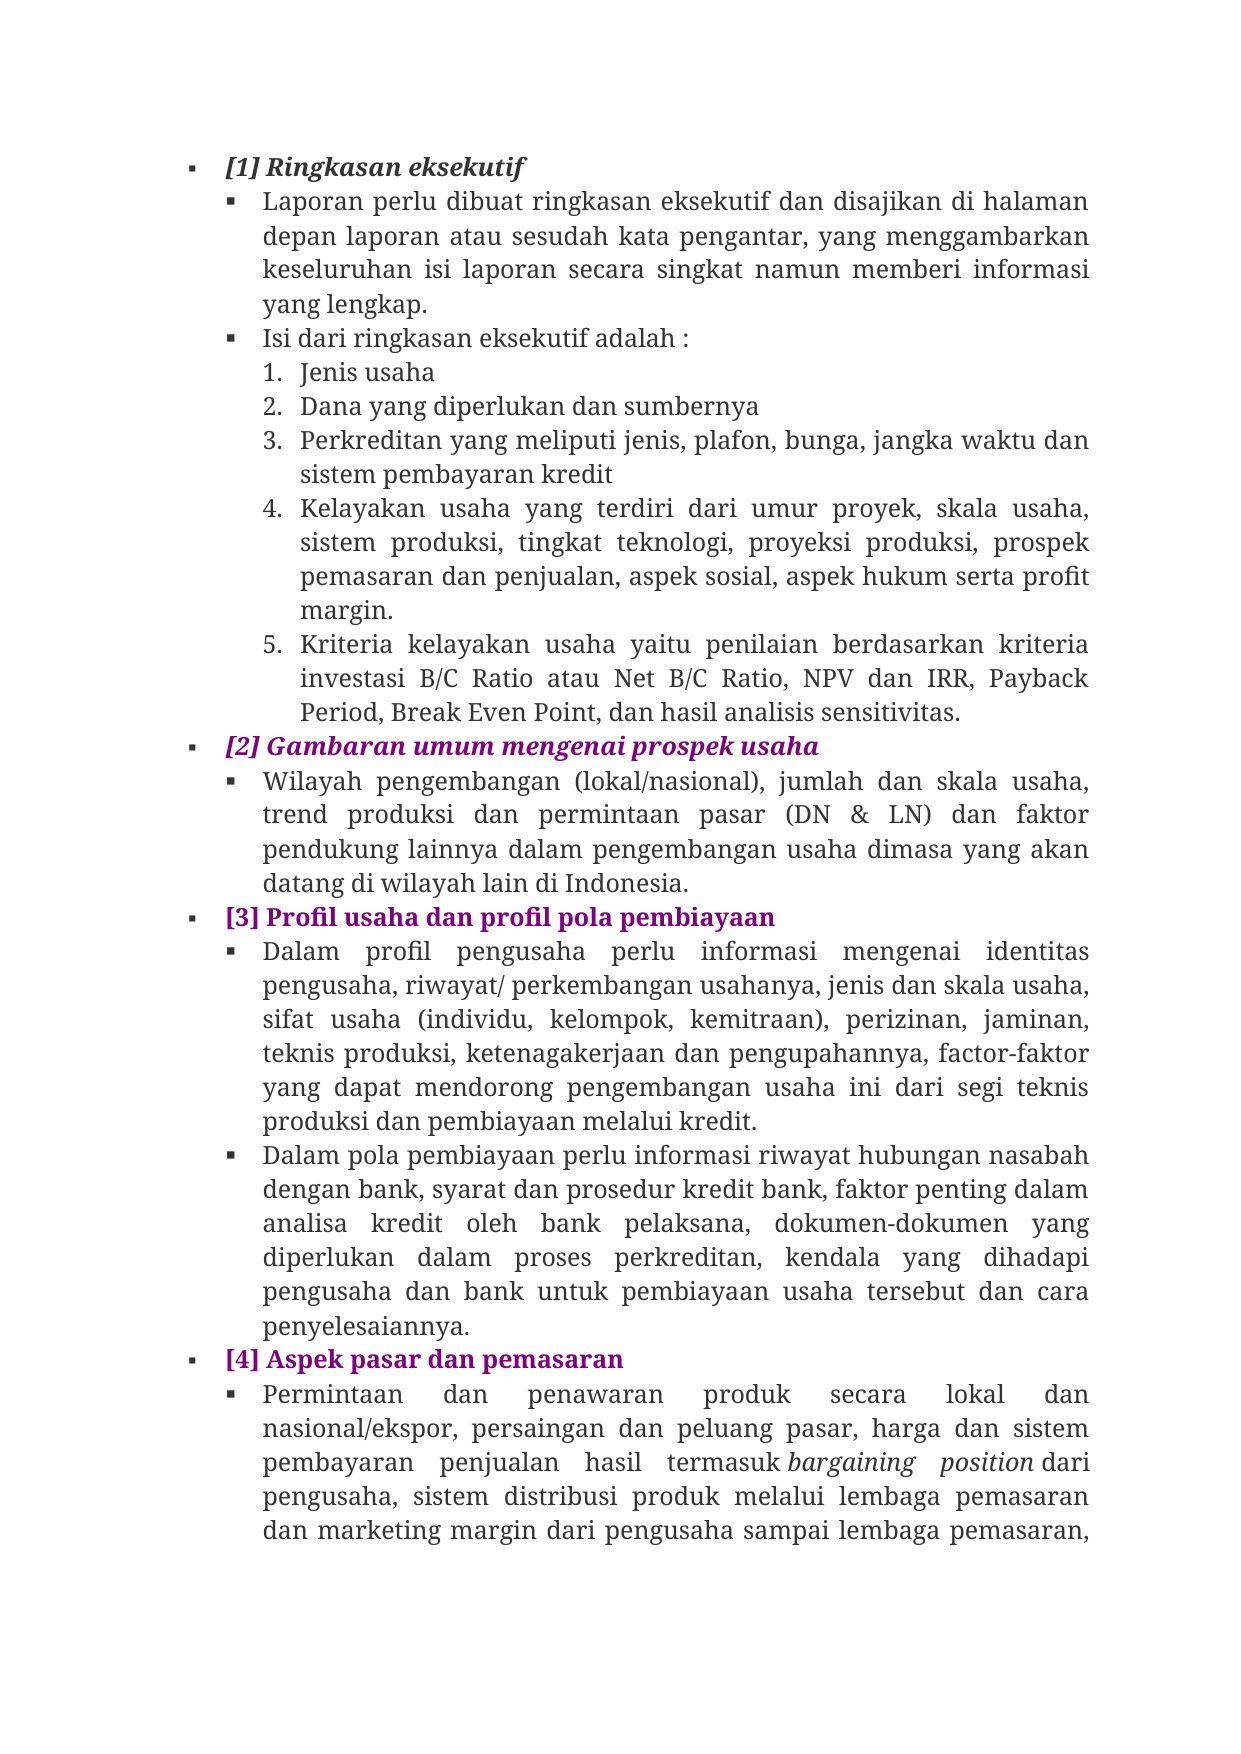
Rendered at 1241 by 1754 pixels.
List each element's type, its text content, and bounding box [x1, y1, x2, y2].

list Dana yang diperlukan dan sumbernya [262, 388, 1090, 422]
list Kriteria kelayakan usaha yaitu penilaian berdasarkan kriteria investasi B/C Ratio atau Net B/C Ratio, NPV dan IRR, Payback Period, Break Even Point, dan hasil analisis sensitivitas. [262, 627, 1090, 729]
list [3] Profil usaha dan profil pola pembiayaan [187, 899, 1090, 933]
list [225, 1376, 1090, 1547]
list Isi dari ringkasan eksekutif adalah : [225, 320, 1090, 354]
list [1] Ringkasan eksekutif [187, 150, 1090, 184]
list Jenis usaha [262, 354, 1090, 388]
list Dalam profil pengusaha perlu informasi mengenai identitas pengusaha, riwayat/ perkembangan usahanya, jenis dan skala usaha, sifat usaha (individu, kelompok, kemitraan), perizinan, jaminan, teknis produksi, ketenagakerjaan dan pengupahannya, factor-faktor yang dapat mendorong pengembangan usaha ini dari segi teknis produksi dan pembiayaan melalui kredit. [225, 933, 1090, 1138]
list Perkreditan yang meliputi jenis, plafon, bunga, jangka waktu dan sistem pembayaran kredit [262, 422, 1090, 491]
list Laporan perlu dibuat ringkasan eksekutif dan disajikan di halaman depan laporan atau sesudah kata pengantar, yang menggambarkan keseluruhan isi laporan secara singkat namun memberi informasi yang lengkap. [225, 184, 1090, 320]
list Dalam pola pembiayaan perlu informasi riwayat hubungan nasabah dengan bank, syarat dan prosedur kredit bank, faktor penting dalam analisa kredit oleh bank pelaksana, dokumen-dokumen yang diperlukan dalam proses perkreditan, kendala yang dihadapi pengusaha dan bank untuk pembiayaan usaha tersebut dan cara penyelesaiannya. [225, 1138, 1090, 1342]
list [4] Aspek pasar dan pemasaran [187, 1342, 1090, 1376]
list [2] Gambaran umum mengenai prospek usaha [187, 729, 1090, 763]
list Wilayah pengembangan (lokal/nasional), jumlah dan skala usaha, trend produksi dan permintaan pasar (DN & LN) dan faktor pendukung lainnya dalam pengembangan usaha dimasa yang akan datang di wilayah lain di Indonesia. [225, 763, 1090, 899]
list Kelayakan usaha yang terdiri dari umur proyek, skala usaha, sistem produksi, tingkat teknologi, proyeksi produksi, prospek pemasaran dan penjualan, aspek sosial, aspek hukum serta profit margin. [262, 491, 1090, 627]
